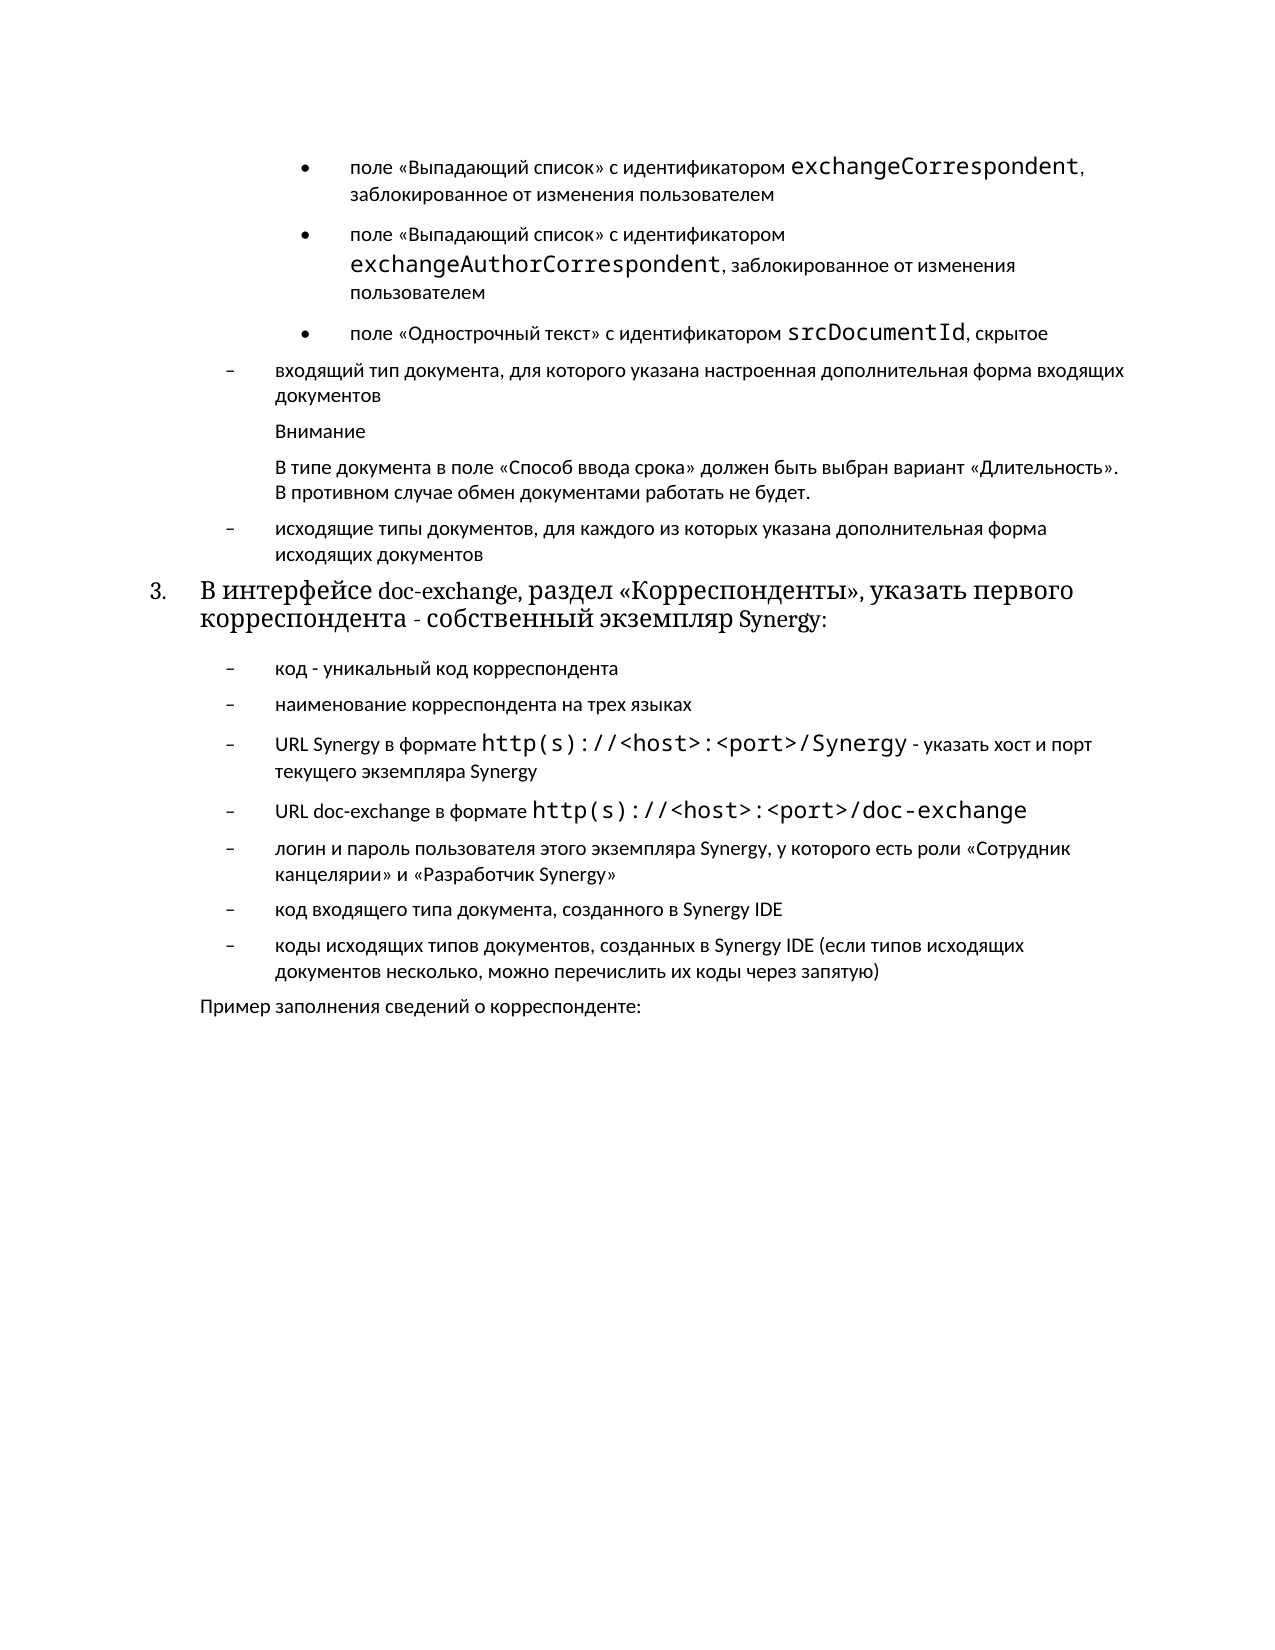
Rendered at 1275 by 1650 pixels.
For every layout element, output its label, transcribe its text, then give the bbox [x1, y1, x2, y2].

list В типе документа в поле «Способ ввода срока» должен быть выбран вариант «Длительность». В противном случае обмен документами работать не будет. [225, 454, 1125, 505]
list Пример заполнения сведений о корреспонденте: [150, 994, 1125, 1019]
list В интерфейсе doc-exchange, раздел «Корреспонденты», указать первого корреспондента - собственный экземпляр Synergy: [150, 577, 1125, 634]
list код входящего типа документа, созданного в Synergy IDE [225, 897, 1125, 922]
list наименование корреспондента на трех языках [225, 691, 1125, 716]
list код - уникальный код корреспондента [225, 655, 1125, 680]
list поле «Выпадающий список» с идентификатором exchangeCorrespondent, заблокированное от изменения пользователем [300, 150, 1125, 207]
list исходящие типы документов, для каждого из которых указана дополнительная форма исходящих документов [225, 515, 1125, 566]
list логин и пароль пользователя этого экземпляра Synergy, у которого есть роли «Сотрудник канцелярии» и «Разработчик Synergy» [225, 835, 1125, 886]
list поле «Выпадающий список» с идентификатором exchangeAuthorCorrespondent, заблокированное от изменения пользователем [300, 217, 1125, 305]
list Внимание [225, 418, 1125, 444]
list поле «Однострочный текст» с идентификатором srcDocumentId, скрытое [300, 315, 1125, 347]
list URL Synergy в формате http(s)://<host>:<port>/Synergy - указать хост и порт текущего экземпляра Synergy [225, 727, 1125, 783]
list входящий тип документа, для которого указана настроенная дополнительная форма входящих документов [225, 357, 1125, 408]
list URL doc-exchange в формате http(s)://<host>:<port>/doc-exchange [225, 794, 1125, 825]
list коды исходящих типов документов, созданных в Synergy IDE (если типов исходящих документов несколько, можно перечислить их коды через запятую) [225, 932, 1125, 983]
